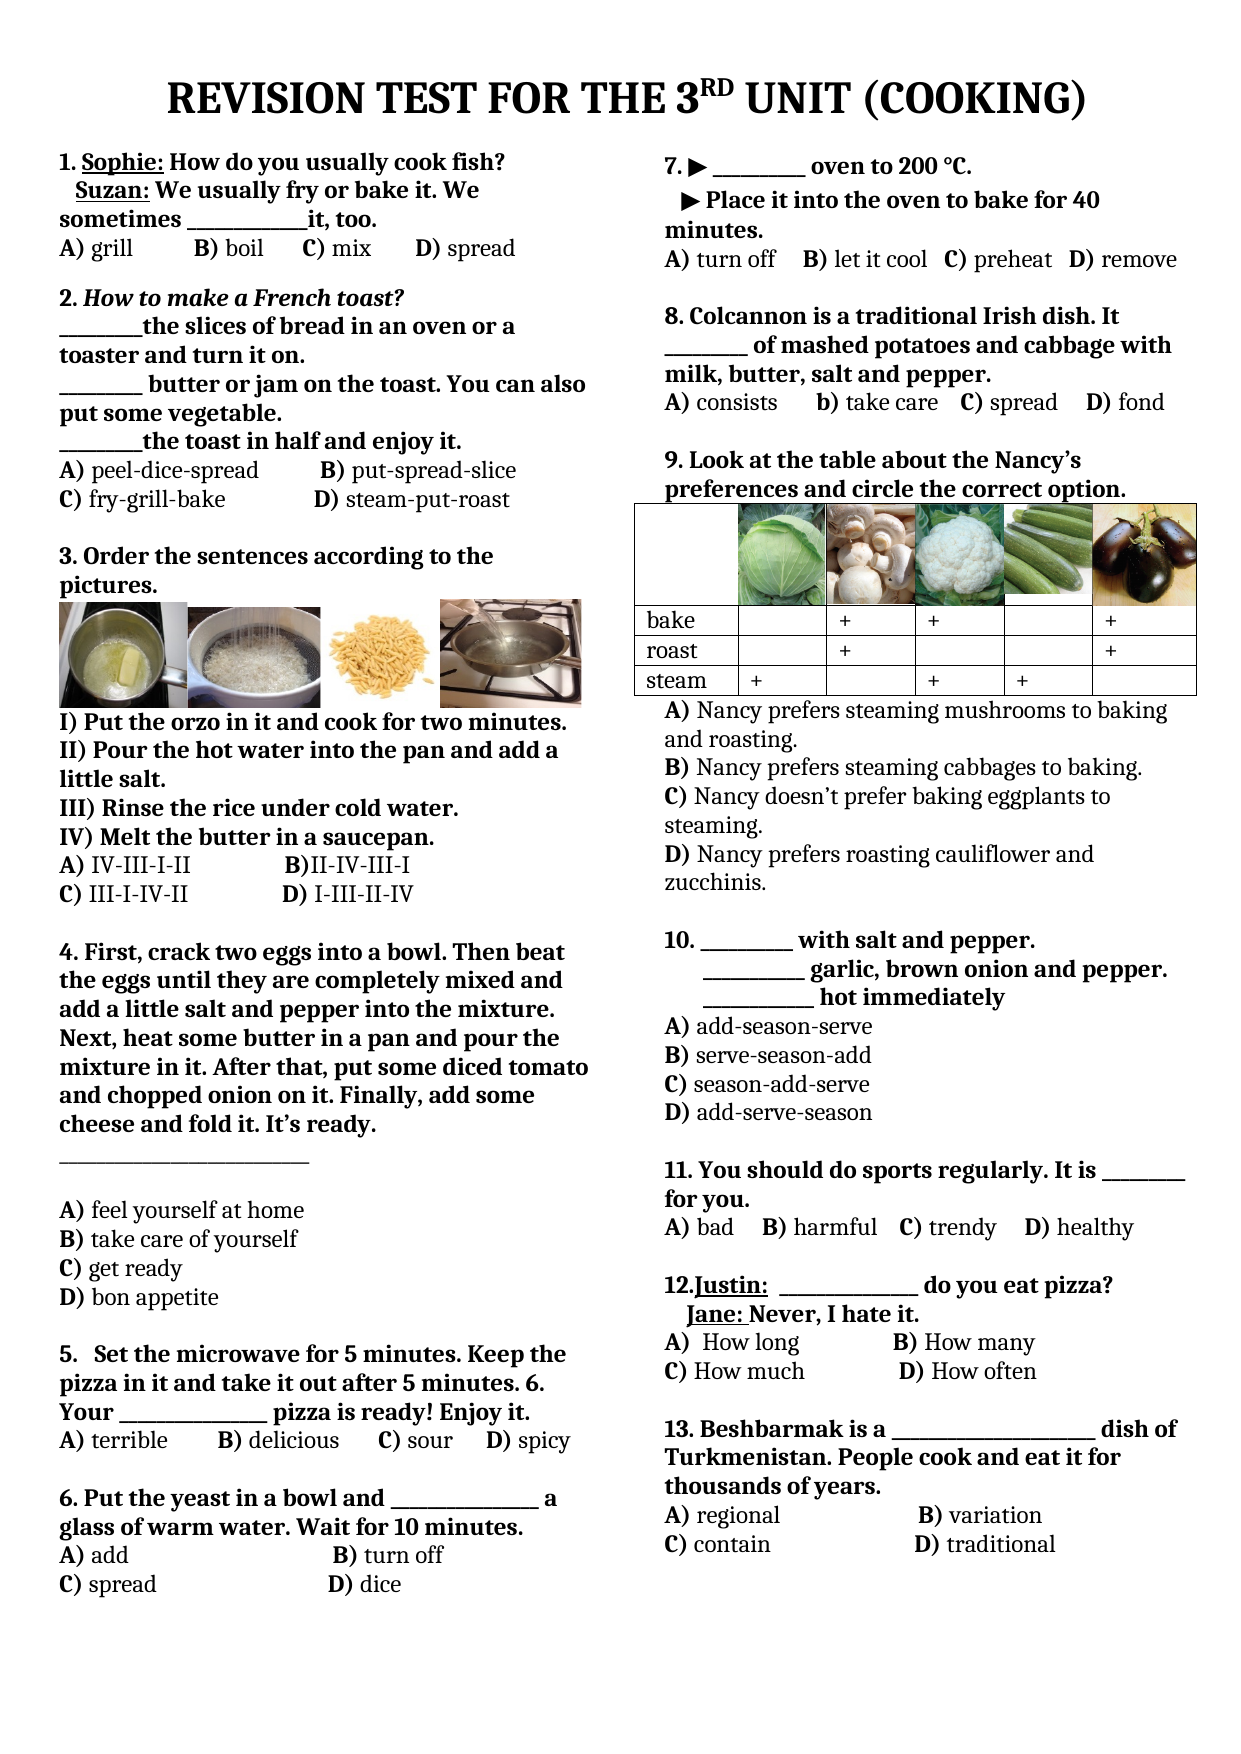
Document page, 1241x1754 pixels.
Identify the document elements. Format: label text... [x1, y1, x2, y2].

table_cell [827, 666, 915, 695]
text 8. Colcannon is a traditional Irish dish. It _________ of mashed potatoes and cabbage with milk, butter, salt and pepper. [664, 302, 1196, 388]
text 6. Put the yeast in a bowl and ________________ a glass of warm water. Wait for 10 minutes. [59, 1484, 591, 1541]
table_header [1005, 594, 1092, 605]
text A) add B) turn off [59, 1541, 591, 1570]
text 10. __________ with salt and pepper. [664, 926, 1196, 954]
table_cell [916, 636, 1004, 665]
text B) take care of yourself [59, 1225, 591, 1254]
text 4. First, crack two eggs into a bowl. Then beat the eggs until they are completely mixed and add a little salt and pepper into the mixture. Next, heat some butter in a pan and pour the mixture in it. After that, put some diced tomato and chopped onion on it. Finally, add some cheese and fold it. It’s ready. ___________________________ [59, 937, 591, 1167]
text A) consists b) take care C) spread D) fond [664, 388, 1196, 417]
text A) IV-III-I-II B)II-IV-III-I [59, 851, 591, 880]
table_cell + [1005, 666, 1092, 695]
text A) regional B) variation [664, 1501, 1196, 1529]
text D) bon appetite [59, 1282, 591, 1311]
text C) get ready [59, 1254, 591, 1282]
text 1. Sophie: How do you usually cook fish? [59, 148, 591, 176]
text III) Rinse the rice under cold water. [59, 794, 591, 822]
text B) serve-season-add [664, 1041, 1196, 1069]
text C) How much D) How often [664, 1357, 1196, 1386]
text B) Nancy prefers steaming cabbages to baking. [664, 753, 1196, 782]
text 7. ▶ __________ oven to 200 °C. [664, 148, 1196, 182]
text A) add-season-serve [664, 1012, 1196, 1041]
text A) bad B) harmful C) trendy D) healthy [664, 1213, 1196, 1242]
text ▶ Place it into the oven to bake for 40 minutes. [664, 182, 1196, 244]
text A) How long B) How many [664, 1328, 1196, 1357]
text A) peel-dice-spread B) put-spread-slice C) fry-grill-bake D) steam-put-roast [59, 456, 591, 513]
text 9. Look at the table about the Nancy’s preferences and circle the correct option. [664, 446, 1196, 503]
text 11. You should do sports regularly. It is _________ for you. [664, 1156, 1196, 1213]
text Jane: Never, I hate it. [664, 1299, 1196, 1328]
text II) Pour the hot water into the pan and add a little salt. [59, 736, 591, 794]
table_cell steam [635, 666, 738, 695]
text C) spread D) dice [59, 1570, 591, 1599]
table_cell + [827, 636, 915, 665]
text IV) Melt the butter in a saucepan. [59, 822, 591, 851]
text A) turn off B) let it cool C) preheat D) remove [664, 244, 1196, 273]
table_cell [1093, 666, 1196, 695]
text D) Nancy prefers roasting cauliflower and zucchinis. [664, 839, 1196, 897]
table_cell + [916, 606, 1004, 635]
text C) contain D) traditional [664, 1529, 1196, 1558]
text 12.Justin: _______________ do you eat pizza? [664, 1271, 1196, 1299]
text A) grill B) boil C) mix D) spread [59, 234, 591, 263]
text _________the slices of bread in an oven or a toaster and turn it on. [59, 312, 591, 370]
text D) add-serve-season [664, 1098, 1196, 1127]
table_cell roast [635, 636, 738, 665]
table_cell + [1093, 606, 1196, 635]
text _________the toast in half and enjoy it. [59, 427, 591, 456]
table_header [635, 504, 738, 605]
table_cell [1005, 636, 1092, 665]
table_cell [739, 636, 826, 665]
text _________ butter or jam on the toast. You can also put some vegetable. [59, 370, 591, 427]
table_cell + [1093, 636, 1196, 665]
text 13. Beshbarmak is a ______________________ dish of Turkmenistan. People cook and eat it for thousands of years. [664, 1414, 1196, 1501]
text C) Nancy doesn’t prefer baking eggplants to steaming. [664, 782, 1196, 839]
table_cell + [916, 666, 1004, 695]
picture [59, 599, 582, 708]
table_cell [739, 606, 826, 635]
text C) III-I-IV-II D) I-III-II-IV [59, 880, 591, 909]
table_cell + [739, 666, 826, 695]
text C) season-add-serve [664, 1069, 1196, 1098]
table_cell [1005, 606, 1092, 635]
text ____________ hot immediately [664, 983, 1196, 1012]
text I) Put the orzo in it and cook for two minutes. [59, 707, 591, 736]
text 2. How to make a French toast? [59, 283, 591, 312]
text 5. Set the microwave for 5 minutes. Keep the pizza in it and take it out after 5 minutes. 6. Your ________________ pizza is ready! Enjoy it. [59, 1340, 591, 1426]
table_cell + [827, 606, 915, 635]
text 3. Order the sentences according to the pictures. [59, 542, 591, 600]
text A) feel yourself at home [59, 1196, 591, 1225]
text A) Nancy prefers steaming mushrooms to baking and roasting. [664, 696, 1196, 753]
table_cell bake [635, 606, 738, 635]
text A) terrible B) delicious C) sour D) spicy [59, 1426, 591, 1455]
text Suzan: We usually fry or bake it. We sometimes _____________it, too. [59, 176, 591, 234]
text ___________ garlic, brown onion and pepper. [664, 954, 1196, 983]
